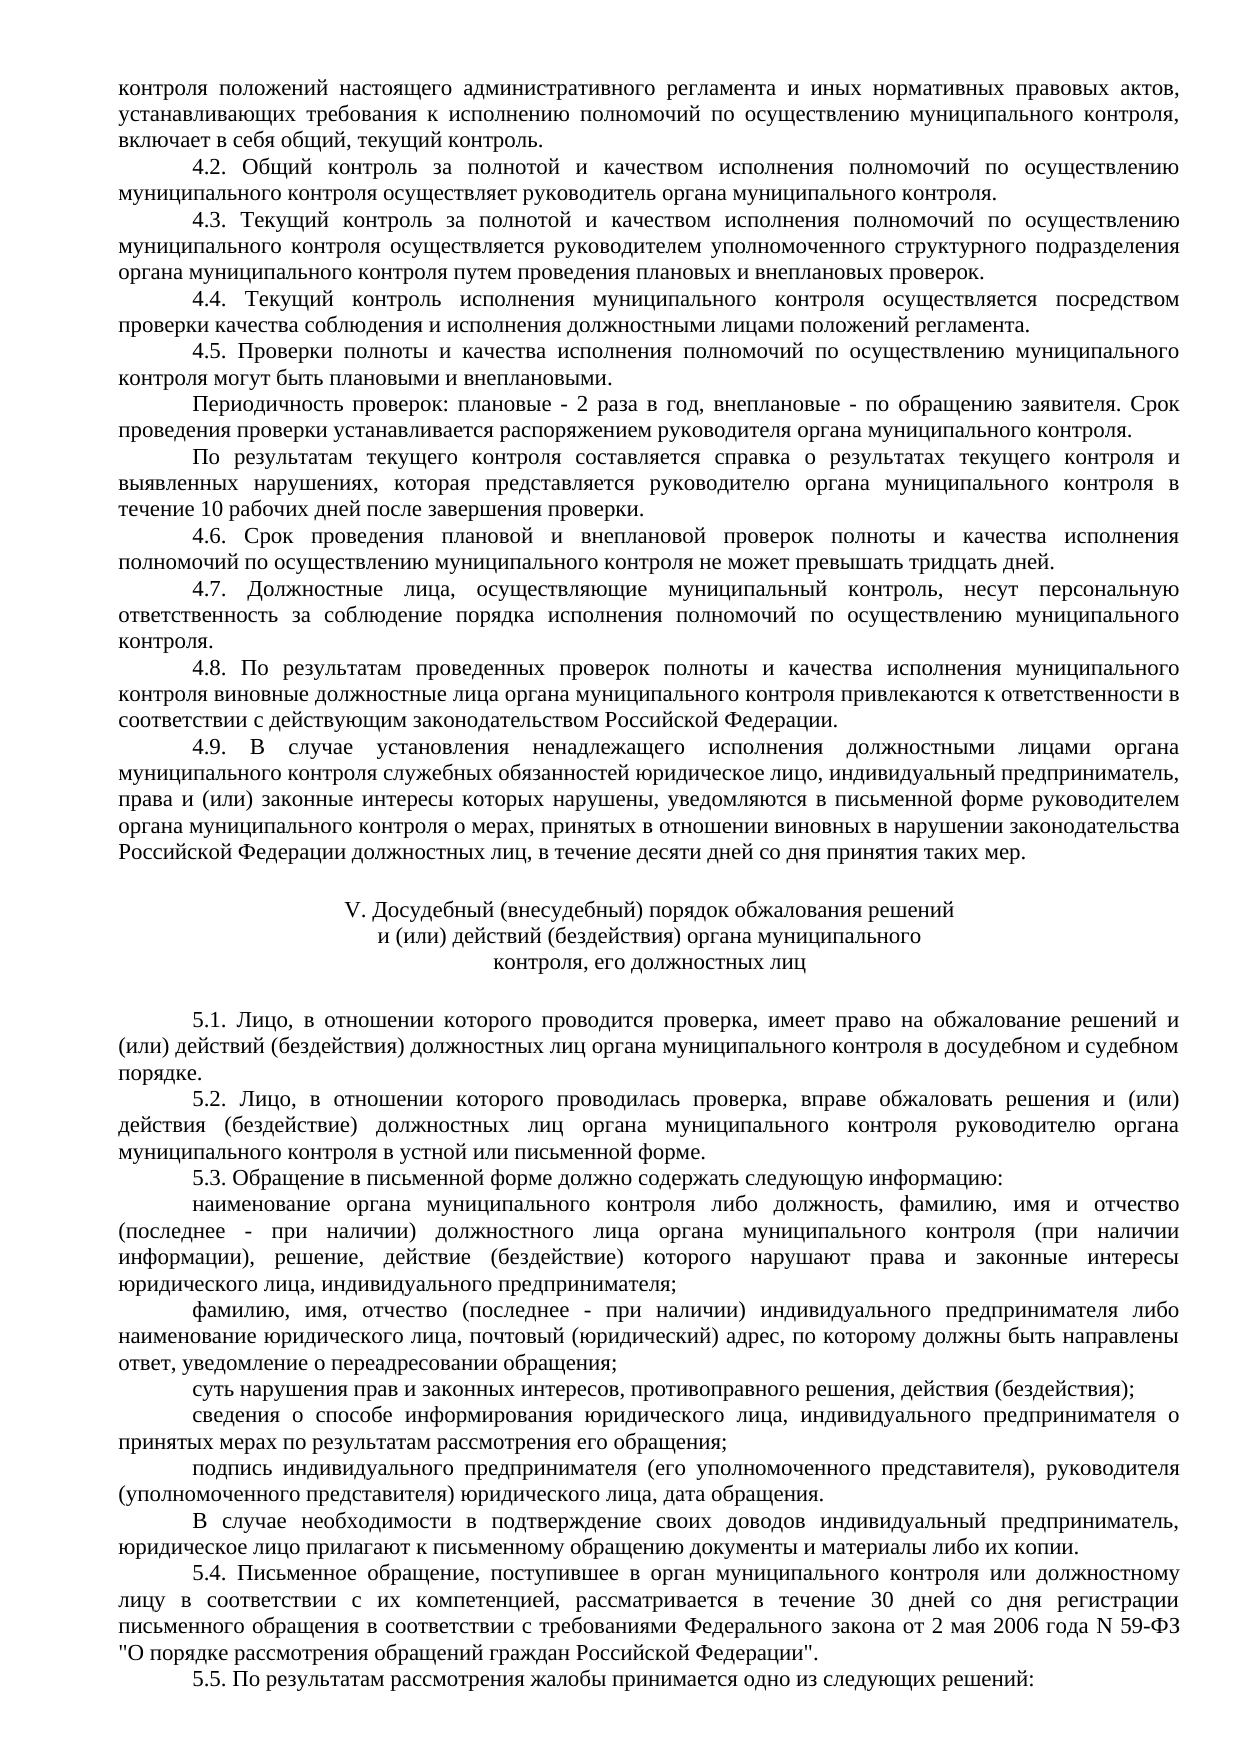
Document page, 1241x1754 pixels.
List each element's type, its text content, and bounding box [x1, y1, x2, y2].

text V. Досудебный (внесудебный) порядок обжалования решений [118, 896, 1181, 922]
text 5.5. По результатам рассмотрения жалобы принимается одно из следующих решений: [118, 1665, 1181, 1691]
text 4.5. Проверки полноты и качества исполнения полномочий по осуществлению муниципального контроля могут быть плановыми и внеплановыми. [118, 337, 1181, 390]
text суть нарушения прав и законных интересов, противоправного решения, действия (бездействия); [118, 1375, 1181, 1401]
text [118, 74, 1181, 153]
text наименование органа муниципального контроля либо должность, фамилию, имя и отчество (последнее - при наличии) должностного лица органа муниципального контроля (при наличии информации), решение, действие (бездействие) которого нарушают права и законные интересы юридического лица, индивидуального предпринимателя; [118, 1191, 1181, 1296]
text фамилию, имя, отчество (последнее - при наличии) индивидуального предпринимателя либо наименование юридического лица, почтовый (юридический) адрес, по которому должны быть направлены ответ, уведомление о переадресовании обращения; [118, 1296, 1181, 1375]
text 5.2. Лицо, в отношении которого проводилась проверка, вправе обжаловать решения и (или) действия (бездействие) должностных лиц органа муниципального контроля руководителю органа муниципального контроля в устной или письменной форме. [118, 1085, 1181, 1164]
text В случае необходимости в подтверждение своих доводов индивидуальный предприниматель, юридическое лицо прилагают к письменному обращению документы и материалы либо их копии. [118, 1507, 1181, 1559]
text 4.4. Текущий контроль исполнения муниципального контроля осуществляется посредством проверки качества соблюдения и исполнения должностными лицами положений регламента. [118, 285, 1181, 337]
text сведения о способе информирования юридического лица, индивидуального предпринимателя о принятых мерах по результатам рассмотрения его обращения; [118, 1401, 1181, 1454]
text 4.6. Срок проведения плановой и внеплановой проверок полноты и качества исполнения полномочий по осуществлению муниципального контроля не может превышать тридцать дней. [118, 522, 1181, 574]
text 4.8. По результатам проведенных проверок полноты и качества исполнения муниципального контроля виновные должностные лица органа муниципального контроля привлекаются к ответственности в соответствии с действующим законодательством Российской Федерации. [118, 654, 1181, 733]
text подпись индивидуального предпринимателя (его уполномоченного представителя), руководителя (уполномоченного представителя) юридического лица, дата обращения. [118, 1454, 1181, 1507]
text контроля, его должностных лиц [118, 948, 1181, 975]
text 5.3. Обращение в письменной форме должно содержать следующую информацию: [118, 1164, 1181, 1191]
text 4.9. В случае установления ненадлежащего исполнения должностными лицами органа муниципального контроля служебных обязанностей юридическое лицо, индивидуальный предприниматель, права и (или) законные интересы которых нарушены, уведомляются в письменной форме руководителем органа муниципального контроля о мерах, принятых в отношении виновных в нарушении законодательства Российской Федерации должностных лиц, в течение десяти дней со дня принятия таких мер. [118, 733, 1181, 864]
text Периодичность проверок: плановые - 2 раза в год, внеплановые - по обращению заявителя. Срок проведения проверки устанавливается распоряжением руководителя органа муниципального контроля. [118, 390, 1181, 443]
text 4.7. Должностные лица, осуществляющие муниципальный контроль, несут персональную ответственность за соблюдение порядка исполнения полномочий по осуществлению муниципального контроля. [118, 574, 1181, 654]
text и (или) действий (бездействия) органа муниципального [118, 922, 1181, 948]
text 5.4. Письменное обращение, поступившее в орган муниципального контроля или должностному лицу в соответствии с их компетенцией, рассматривается в течение 30 дней со дня регистрации письменного обращения в соответствии с требованиями Федерального закона от 2 мая 2006 года N 59-ФЗ "О порядке рассмотрения обращений граждан Российской Федерации". [118, 1559, 1181, 1665]
text По результатам текущего контроля составляется справка о результатах текущего контроля и выявленных нарушениях, которая представляется руководителю органа муниципального контроля в течение 10 рабочих дней после завершения проверки. [118, 443, 1181, 522]
text 5.1. Лицо, в отношении которого проводится проверка, имеет право на обжалование решений и (или) действий (бездействия) должностных лиц органа муниципального контроля в досудебном и судебном порядке. [118, 1006, 1181, 1085]
text 4.3. Текущий контроль за полнотой и качеством исполнения полномочий по осуществлению муниципального контроля осуществляется руководителем уполномоченного структурного подразделения органа муниципального контроля путем проведения плановых и внеплановых проверок. [118, 206, 1181, 285]
text 4.2. Общий контроль за полнотой и качеством исполнения полномочий по осуществлению муниципального контроля осуществляет руководитель органа муниципального контроля. [118, 153, 1181, 206]
